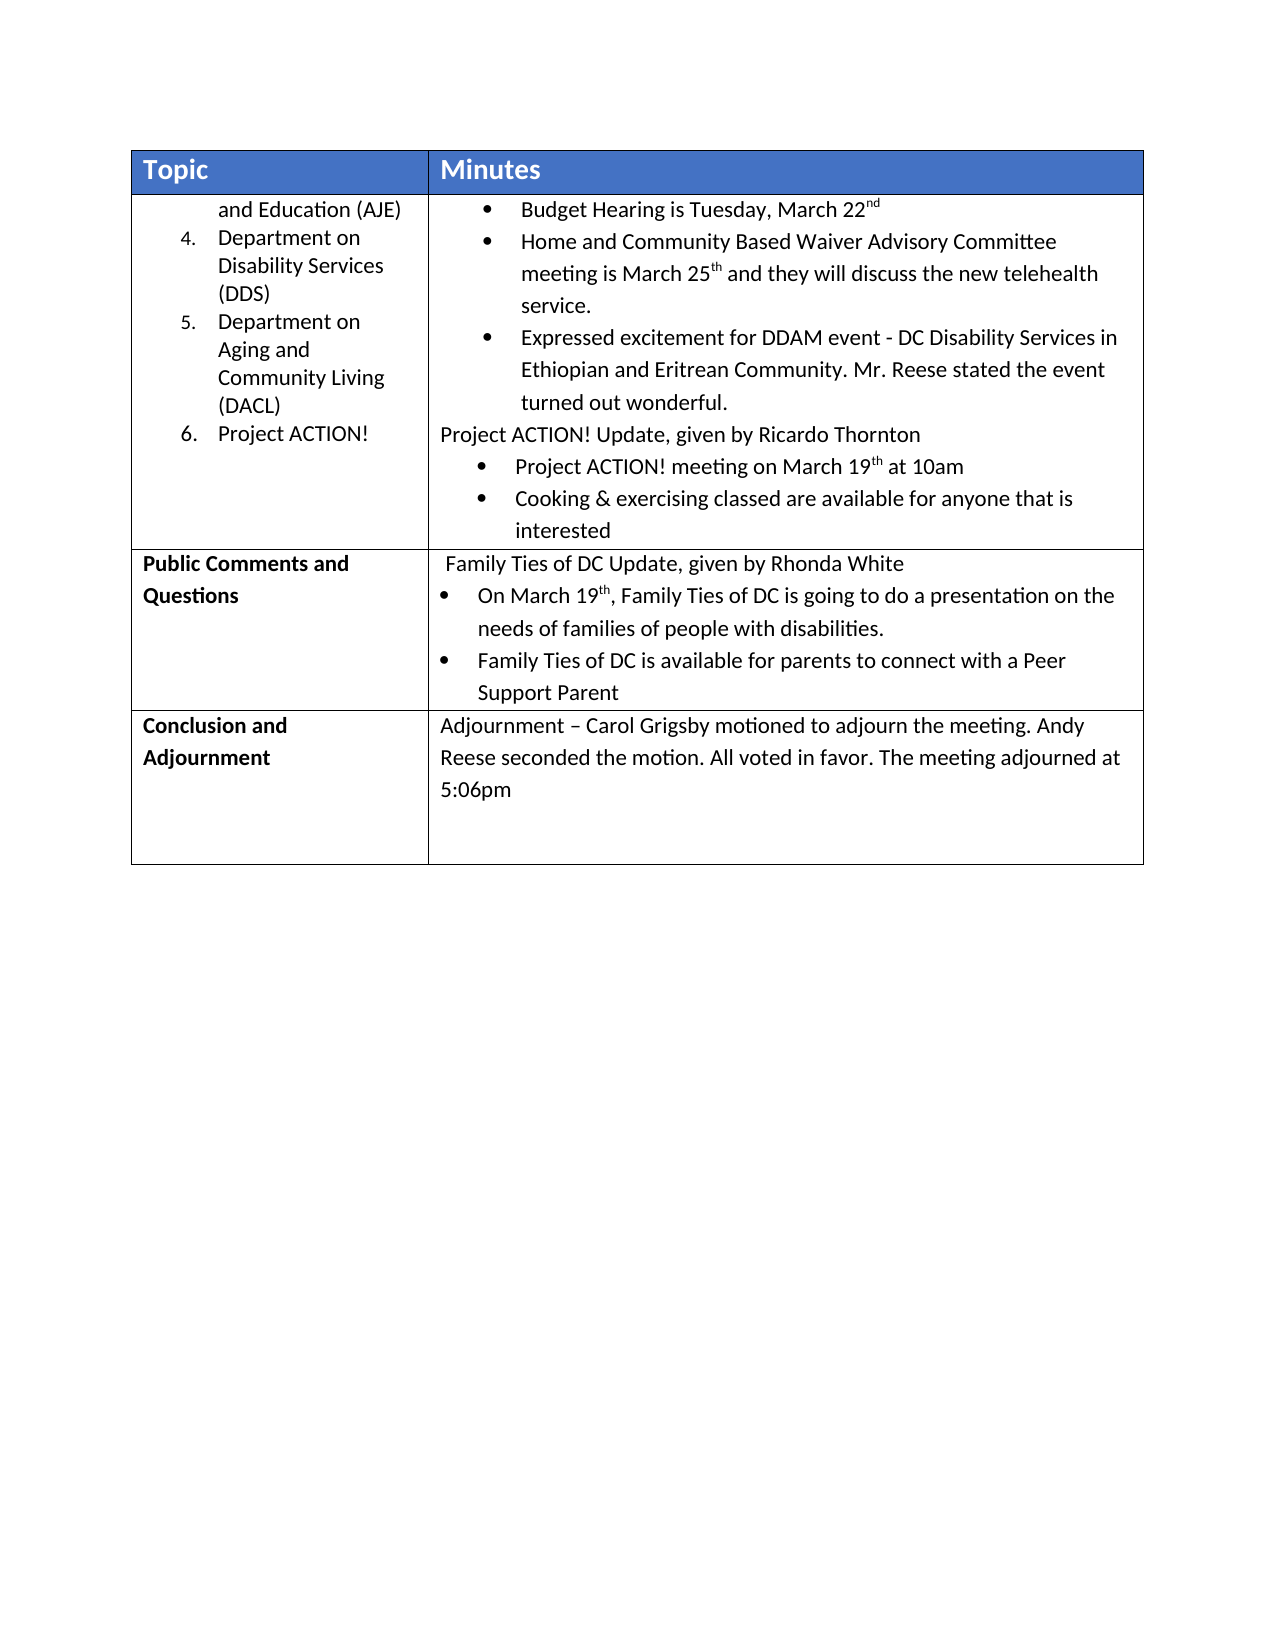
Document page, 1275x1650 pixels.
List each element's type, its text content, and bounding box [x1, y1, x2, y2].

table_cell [132, 195, 428, 548]
table_cell Family Ties of DC Update, given by Rhonda White On March 19th, Family Ties of DC is going to do a presentation on the needs of families of people with disabilities. Family Ties of DC is available for parents to connect with a Peer Support Parent [429, 550, 1143, 710]
table_cell Adjournment – Carol Grigsby motioned to adjourn the meeting. Andy Reese seconded the motion. All voted in favor. The meeting adjourned at 5:06pm [429, 711, 1143, 864]
table_header Minutes [429, 151, 1143, 194]
table_header Topic [132, 151, 428, 194]
table_cell Public Comments and Questions [132, 550, 428, 710]
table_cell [429, 195, 1143, 548]
table_cell Conclusion and Adjournment [132, 711, 428, 864]
